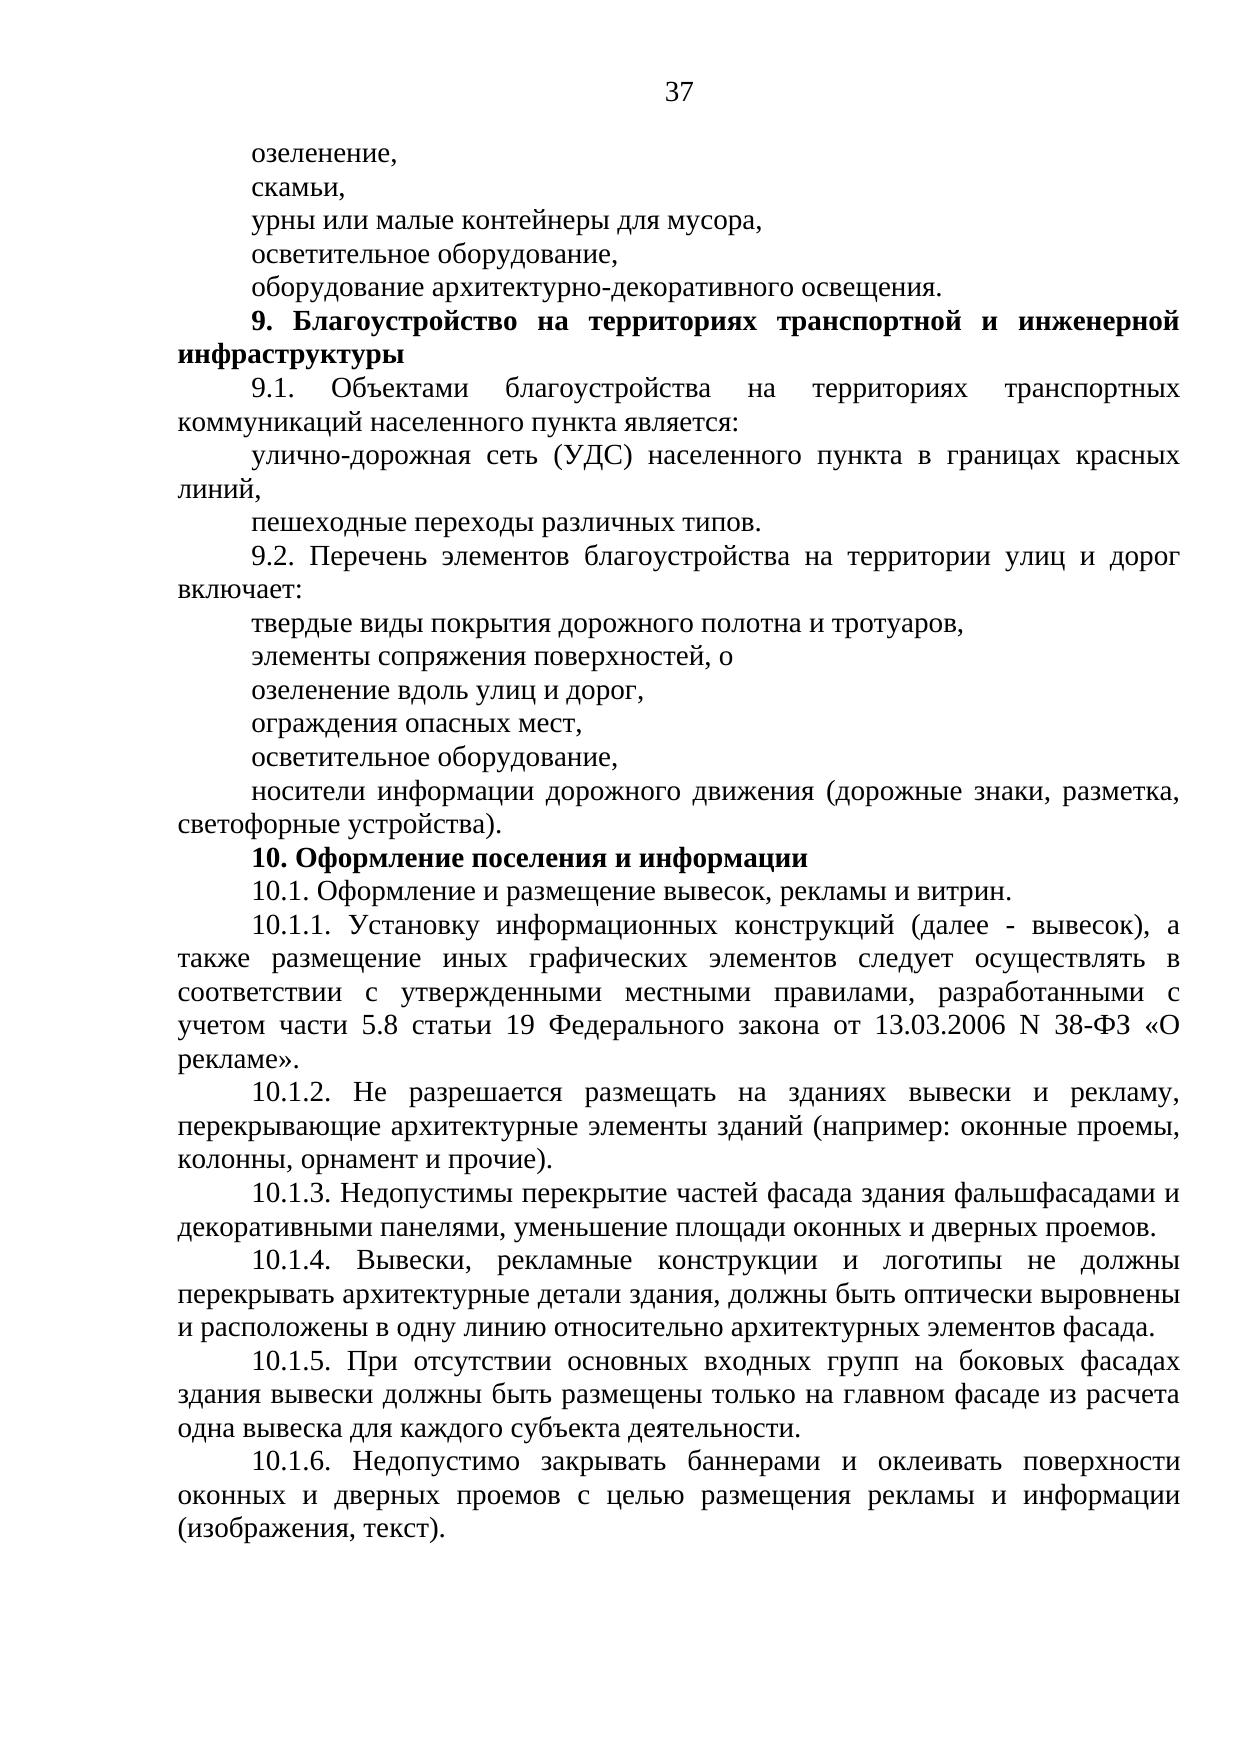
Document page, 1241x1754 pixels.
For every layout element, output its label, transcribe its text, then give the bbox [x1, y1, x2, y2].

text озеленение, [177, 135, 1181, 169]
text скамьи, [177, 169, 1181, 202]
text 10.1.5. При отсутствии основных входных групп на боковых фасадах здания вывески должны быть размещены только на главном фасаде из расчета одна вывеска для каждого субъекта деятельности. [177, 1343, 1181, 1443]
text 9.2. Перечень элементов благоустройства на территории улиц и дорог включает: [177, 538, 1181, 605]
text пешеходные переходы различных типов. [177, 504, 1181, 538]
text 10.1.4. Вывески, рекламные конструкции и логотипы не должны перекрывать архитектурные детали здания, должны быть оптически выровнены и расположены в одну линию относительно архитектурных элементов фасада. [177, 1242, 1181, 1343]
text 10.1. Оформление и размещение вывесок, рекламы и витрин. [177, 873, 1181, 907]
text носители информации дорожного движения (дорожные знаки, разметка, светофорные устройства). [177, 773, 1181, 840]
text озеленение вдоль улиц и дорог, [177, 672, 1181, 706]
text ограждения опасных мест, [177, 706, 1181, 739]
text осветительное оборудование, [177, 739, 1181, 773]
text элементы сопряжения поверхностей, о [177, 638, 1181, 672]
text улично-дорожная сеть (УДС) населенного пункта в границах красных линий, [177, 437, 1181, 504]
text 10.1.1. Установку информационных конструкций (далее - вывесок), а также размещение иных графических элементов следует осуществлять в соответствии с утвержденными местными правилами, разработанными с учетом части 5.8 статьи 19 Федерального закона от 13.03.2006 N 38-ФЗ «О рекламе». [177, 907, 1181, 1074]
text осветительное оборудование, [177, 236, 1181, 269]
text урны или малые контейнеры для мусора, [177, 202, 1181, 236]
text оборудование архитектурно-декоративного освещения. [177, 269, 1181, 303]
text 9. Благоустройство на территориях транспортной и инженерной инфраструктуры [177, 303, 1181, 370]
text 9.1. Объектами благоустройства на территориях транспортных коммуникаций населенного пункта является: [177, 370, 1181, 437]
text 10.1.3. Недопустимы перекрытие частей фасада здания фальшфасадами и декоративными панелями, уменьшение площади оконных и дверных проемов. [177, 1175, 1181, 1242]
text 10.1.6. Недопустимо закрывать баннерами и оклеивать поверхности оконных и дверных проемов с целью размещения рекламы и информации (изображения, текст). [177, 1443, 1181, 1544]
text твердые виды покрытия дорожного полотна и тротуаров, [177, 605, 1181, 638]
text 10. Оформление поселения и информации [177, 840, 1181, 873]
text 10.1.2. Не разрешается размещать на зданиях вывески и рекламу, перекрывающие архитектурные элементы зданий (например: оконные проемы, колонны, орнамент и прочие). [177, 1074, 1181, 1175]
